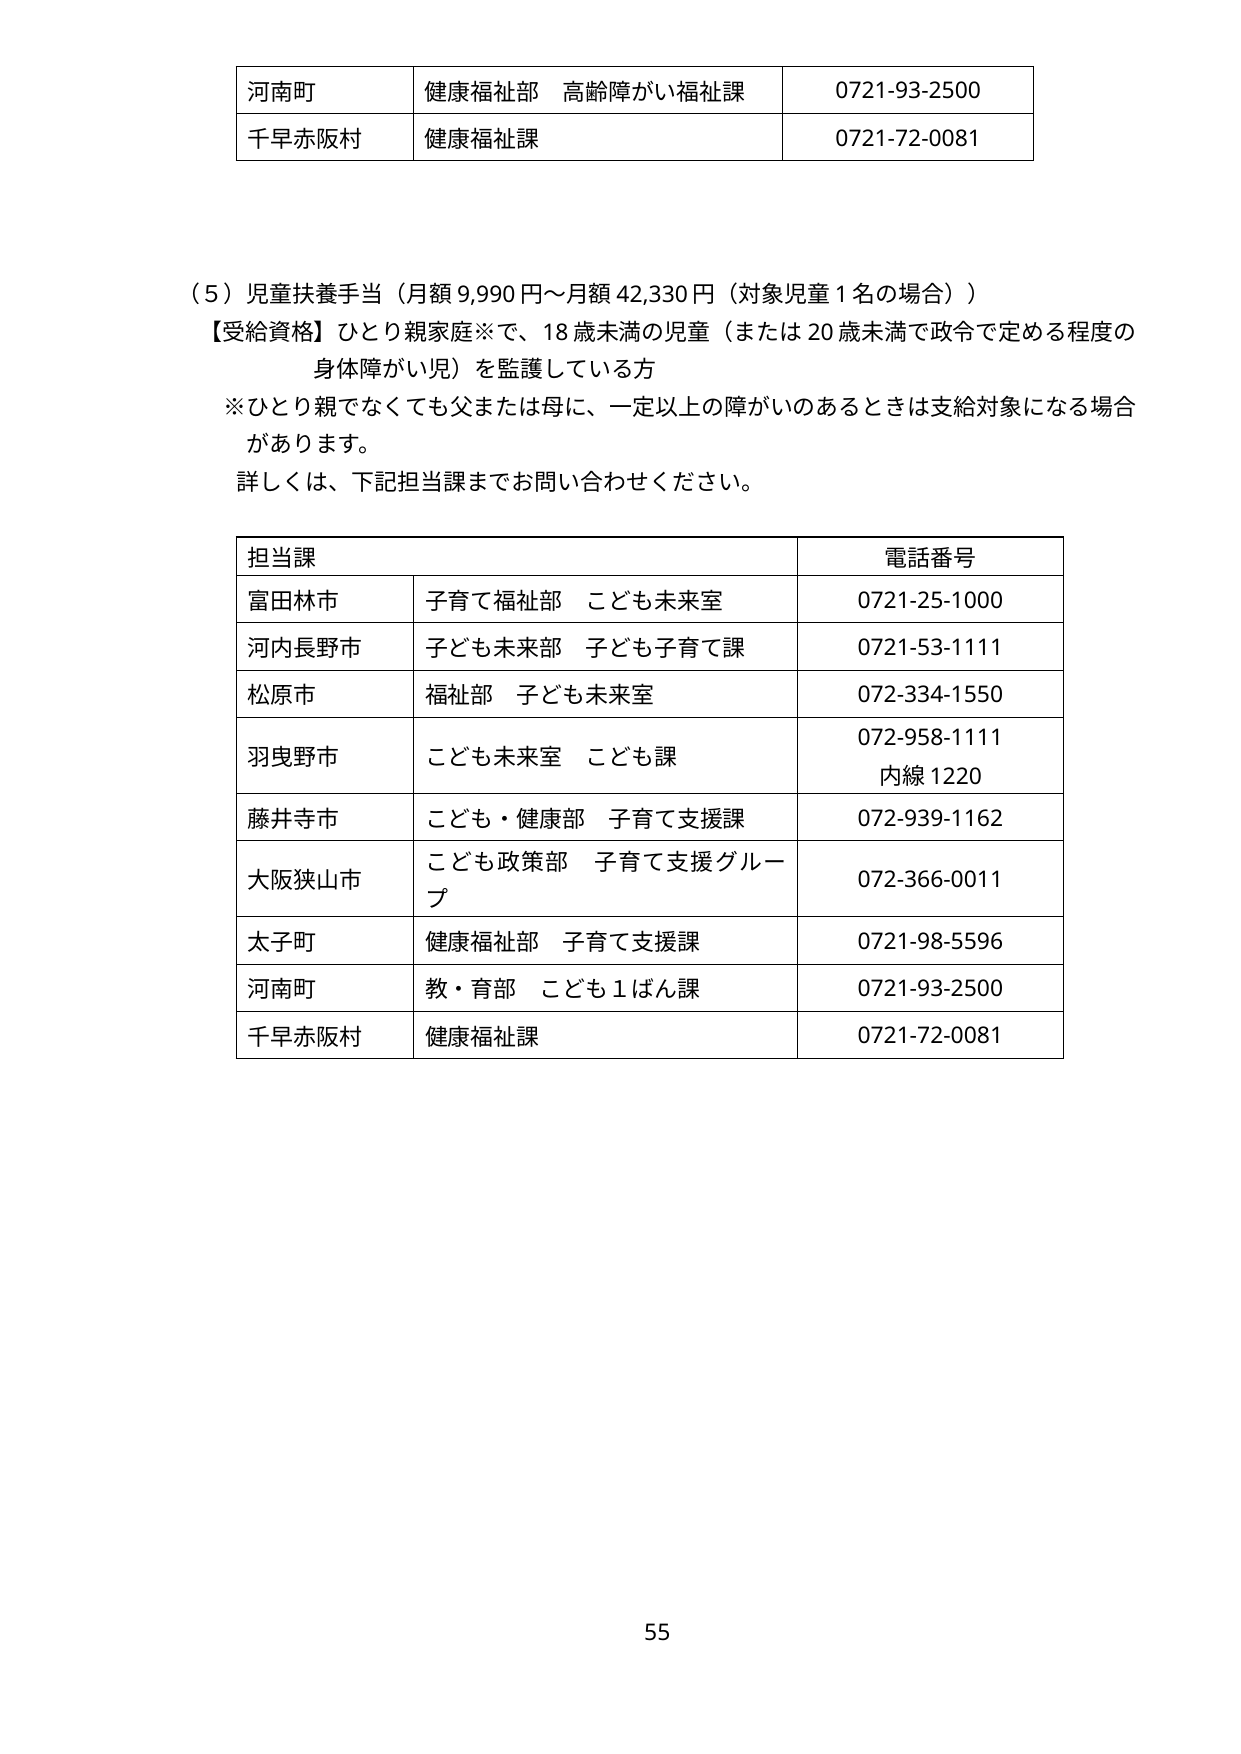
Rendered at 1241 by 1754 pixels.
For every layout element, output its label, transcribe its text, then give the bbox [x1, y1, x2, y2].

table_cell 河内長野市 [237, 623, 413, 669]
text （５）児童扶養手当（月額9,990円～月額42,330円（対象児童1名の場合）） [177, 274, 1137, 311]
table_cell こども・健康部 子育て支援課 [414, 794, 797, 840]
table_cell 太子町 [237, 917, 413, 963]
table_cell 072-939-1162 [798, 794, 1063, 840]
table_header 電話番号 [798, 538, 1063, 575]
table_cell 河南町 [237, 67, 413, 113]
table_cell 千早赤阪村 [237, 1012, 413, 1058]
table_cell 藤井寺市 [237, 794, 413, 840]
table_cell 072-334-1550 [798, 671, 1063, 717]
table_cell 健康福祉課 [414, 1012, 797, 1058]
table_cell 千早赤阪村 [237, 114, 413, 160]
table_cell 羽曳野市 [237, 718, 413, 793]
table_cell 0721-25-1000 [798, 576, 1063, 622]
table_cell 0721-98-5596 [798, 917, 1063, 963]
table_cell 健康福祉課 [414, 114, 782, 160]
table_cell こども政策部 子育て支援グループ [414, 841, 797, 916]
table_cell 富田林市 [237, 576, 413, 622]
table_cell 健康福祉部 高齢障がい福祉課 [414, 67, 782, 113]
table_cell 0721-93-2500 [783, 67, 1033, 113]
table_cell 072-366-0011 [798, 841, 1063, 916]
table_cell 子ども未来部 子ども子育て課 [414, 623, 797, 669]
table_cell こども未来室 こども課 [414, 718, 797, 793]
table_cell 0721-93-2500 [798, 965, 1063, 1011]
table_header 担当課 [237, 538, 797, 575]
text 詳しくは、下記担当課までお問い合わせください。 [237, 461, 1137, 499]
table_cell 0721-72-0081 [783, 114, 1033, 160]
table_cell 健康福祉部 子育て支援課 [414, 917, 797, 963]
table_cell 松原市 [237, 671, 413, 717]
table_cell 大阪狭山市 [237, 841, 413, 916]
table_cell 072-958-1111 内線1220 [798, 718, 1063, 793]
text ※ひとり親でなくても父または母に、一定以上の障がいのあるときは支給対象になる場合があります。 [177, 386, 1137, 461]
table_cell 子育て福祉部 こども未来室 [414, 576, 797, 622]
table_cell 教・育部 こども１ばん課 [414, 965, 797, 1011]
table_cell 福祉部 子ども未来室 [414, 671, 797, 717]
table_cell 河南町 [237, 965, 413, 1011]
text 【受給資格】ひとり親家庭※で、18歳未満の児童（または20歳未満で政令で定める程度の身体障がい児）を監護している方 [199, 311, 1137, 386]
table_cell 0721-53-1111 [798, 623, 1063, 669]
table_cell 0721-72-0081 [798, 1012, 1063, 1058]
